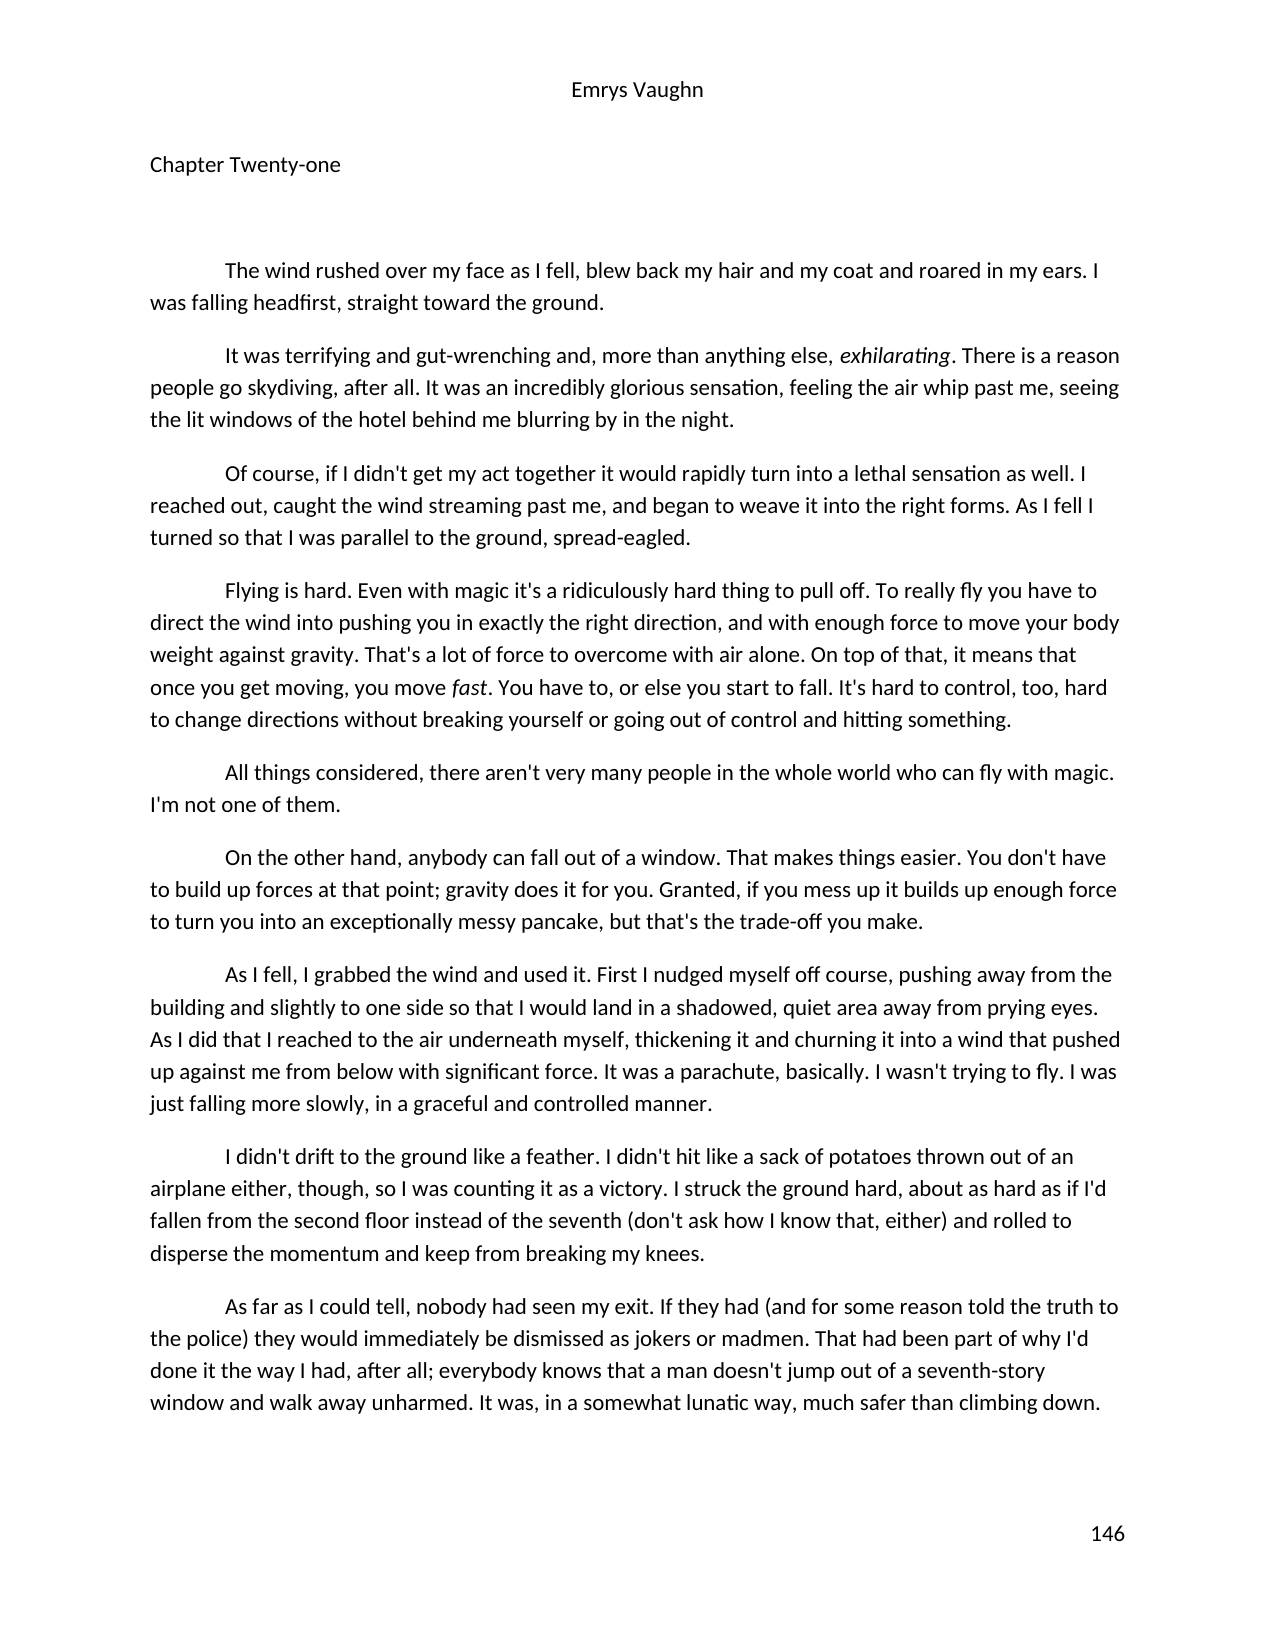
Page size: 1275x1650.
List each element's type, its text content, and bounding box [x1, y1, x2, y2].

text On the other hand, anybody can fall out of a window. That makes things easier. You don't have to build up forces at that point; gravity does it for you. Granted, if you mess up it builds up enough force to turn you into an exceptionally messy pancake, but that's the trade-off you make. [150, 843, 1125, 935]
text As far as I could tell, nobody had seen my exit. If they had (and for some reason told the truth to the police) they would immediately be dismissed as jokers or madmen. That had been part of why I'd done it the way I had, after all; everybody knows that a man doesn't jump out of a seventh-story window and walk away unharmed. It was, in a somewhat lunatic way, much safer than climbing down. [150, 1292, 1125, 1416]
text All things considered, there aren't very many people in the whole world who can fly with magic. I'm not one of them. [150, 758, 1125, 818]
text Of course, if I didn't get my act together it would rapidly turn into a lethal sensation as well. I reached out, caught the wind streaming past me, and began to weave it into the right forms. As I fell I turned so that I was parallel to the ground, spread-eagled. [150, 459, 1125, 551]
text Flying is hard. Even with magic it's a ridiculously hard thing to pull off. To really fly you have to direct the wind into pushing you in exactly the right direction, and with enough force to move your body weight against gravity. That's a lot of force to overcome with air alone. On top of that, it means that once you get moving, you move fast. You have to, or else you start to fall. It's hard to control, too, hard to change directions without breaking yourself or going out of control and hitting something. [150, 576, 1125, 733]
text Chapter Twenty-one [150, 150, 1125, 178]
text The wind rushed over my face as I fell, blew back my hair and my coat and roared in my ears. I was falling headfirst, straight toward the ground. [150, 256, 1125, 316]
text As I fell, I grabbed the wind and used it. First I nudged myself off course, pushing away from the building and slightly to one side so that I would land in a shadowed, quiet area away from prying eyes. As I did that I reached to the air underneath myself, thickening it and churning it into a wind that pushed up against me from below with significant force. It was a parachute, basically. I wasn't trying to fly. I was just falling more slowly, in a graceful and controlled manner. [150, 960, 1125, 1117]
text It was terrifying and gut-wrenching and, more than anything else, exhilarating. There is a reason people go skydiving, after all. It was an incredibly glorious sensation, feeling the air whip past me, seeing the lit windows of the hotel behind me blurring by in the night. [150, 341, 1125, 434]
text I didn't drift to the ground like a feather. I didn't hit like a sack of potatoes thrown out of an airplane either, though, so I was counting it as a victory. I struck the ground hard, about as hard as if I'd fallen from the second floor instead of the seventh (don't ask how I know that, either) and rolled to disperse the momentum and keep from breaking my knees. [150, 1142, 1125, 1267]
